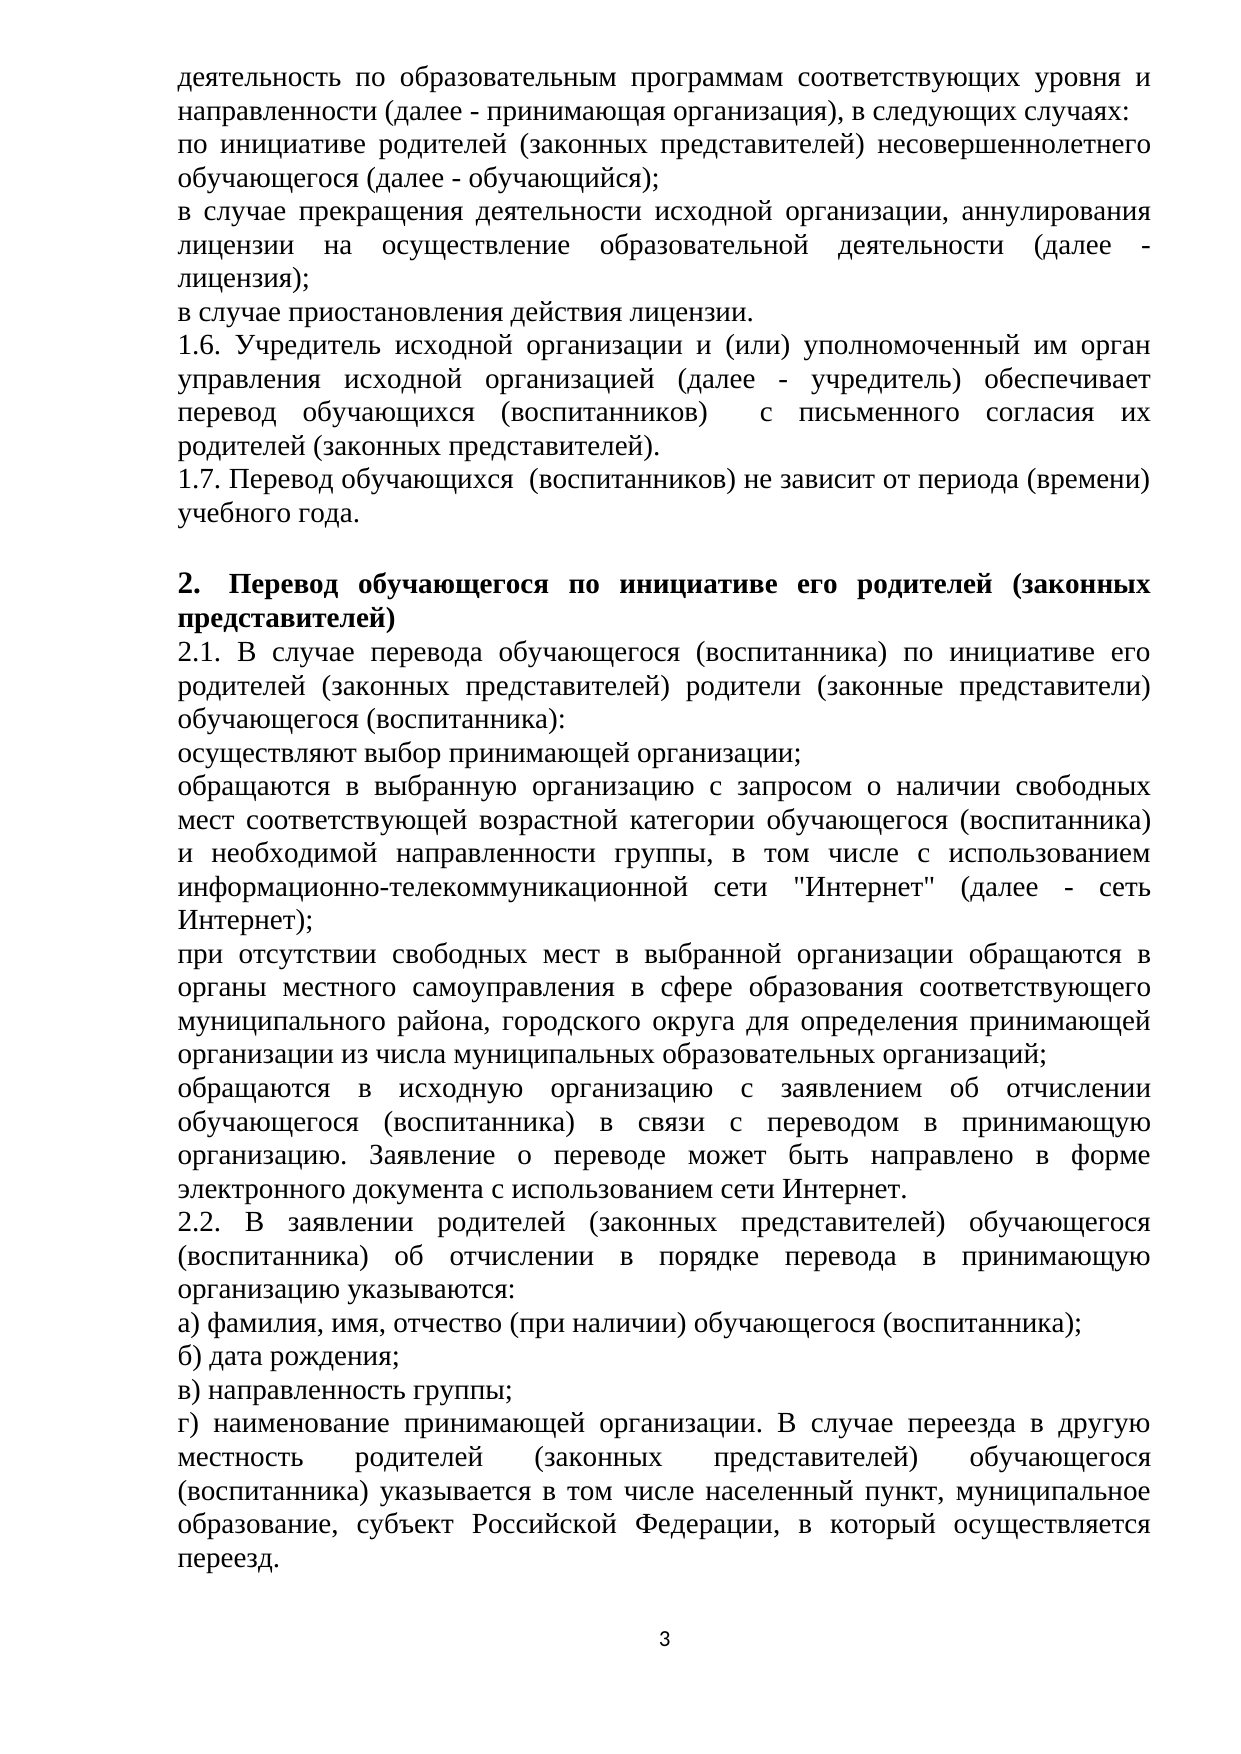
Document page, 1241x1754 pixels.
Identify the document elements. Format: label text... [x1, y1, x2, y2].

text осуществляют выбор принимающей организации; [177, 735, 1152, 768]
text б) дата рождения; [177, 1338, 1152, 1372]
text г) наименование принимающей организации. В случае переезда в другую местность родителей (законных представителей) обучающегося (воспитанника) указывается в том числе населенный пункт, муниципальное образование, субъект Российской Федерации, в который осуществляется переезд. [177, 1406, 1152, 1573]
text при отсутствии свободных мест в выбранной организации обращаются в органы местного самоуправления в сфере образования соответствующего муниципального района, городского округа для определения принимающей организации из числа муниципальных образовательных организаций; [177, 936, 1152, 1070]
text 2.2. В заявлении родителей (законных представителей) обучающегося (воспитанника) об отчислении в порядке перевода в принимающую организацию указываются: [177, 1204, 1152, 1305]
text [177, 59, 1152, 126]
text 2. Перевод обучающегося по инициативе его родителей (законных представителей) [177, 564, 1152, 634]
text обращаются в исходную организацию с заявлением об отчислении обучающегося (воспитанника) в связи с переводом в принимающую организацию. Заявление о переводе может быть направлено в форме электронного документа с использованием сети Интернет. [177, 1070, 1152, 1204]
text а) фамилия, имя, отчество (при наличии) обучающегося (воспитанника); [177, 1305, 1152, 1338]
text 1.6. Учредитель исходной организации и (или) уполномоченный им орган управления исходной организацией (далее - учредитель) обеспечивает перевод обучающихся (воспитанников) с письменного согласия их родителей (законных представителей). [177, 327, 1152, 462]
text 2.1. В случае перевода обучающегося (воспитанника) по инициативе его родителей (законных представителей) родители (законные представители) обучающегося (воспитанника): [177, 634, 1152, 735]
text в случае приостановления действия лицензии. [177, 294, 1152, 327]
text по инициативе родителей (законных представителей) несовершеннолетнего обучающегося (далее - обучающийся); [177, 126, 1152, 193]
text в) направленность группы; [177, 1372, 1152, 1406]
text обращаются в выбранную организацию с запросом о наличии свободных мест соответствующей возрастной категории обучающегося (воспитанника) и необходимой направленности группы, в том числе с использованием информационно-телекоммуникационной сети "Интернет" (далее - сеть Интернет); [177, 768, 1152, 936]
text в случае прекращения деятельности исходной организации, аннулирования лицензии на осуществление образовательной деятельности (далее - лицензия); [177, 193, 1152, 294]
text 1.7. Перевод обучающихся (воспитанников) не зависит от периода (времени) учебного года. [177, 462, 1152, 529]
